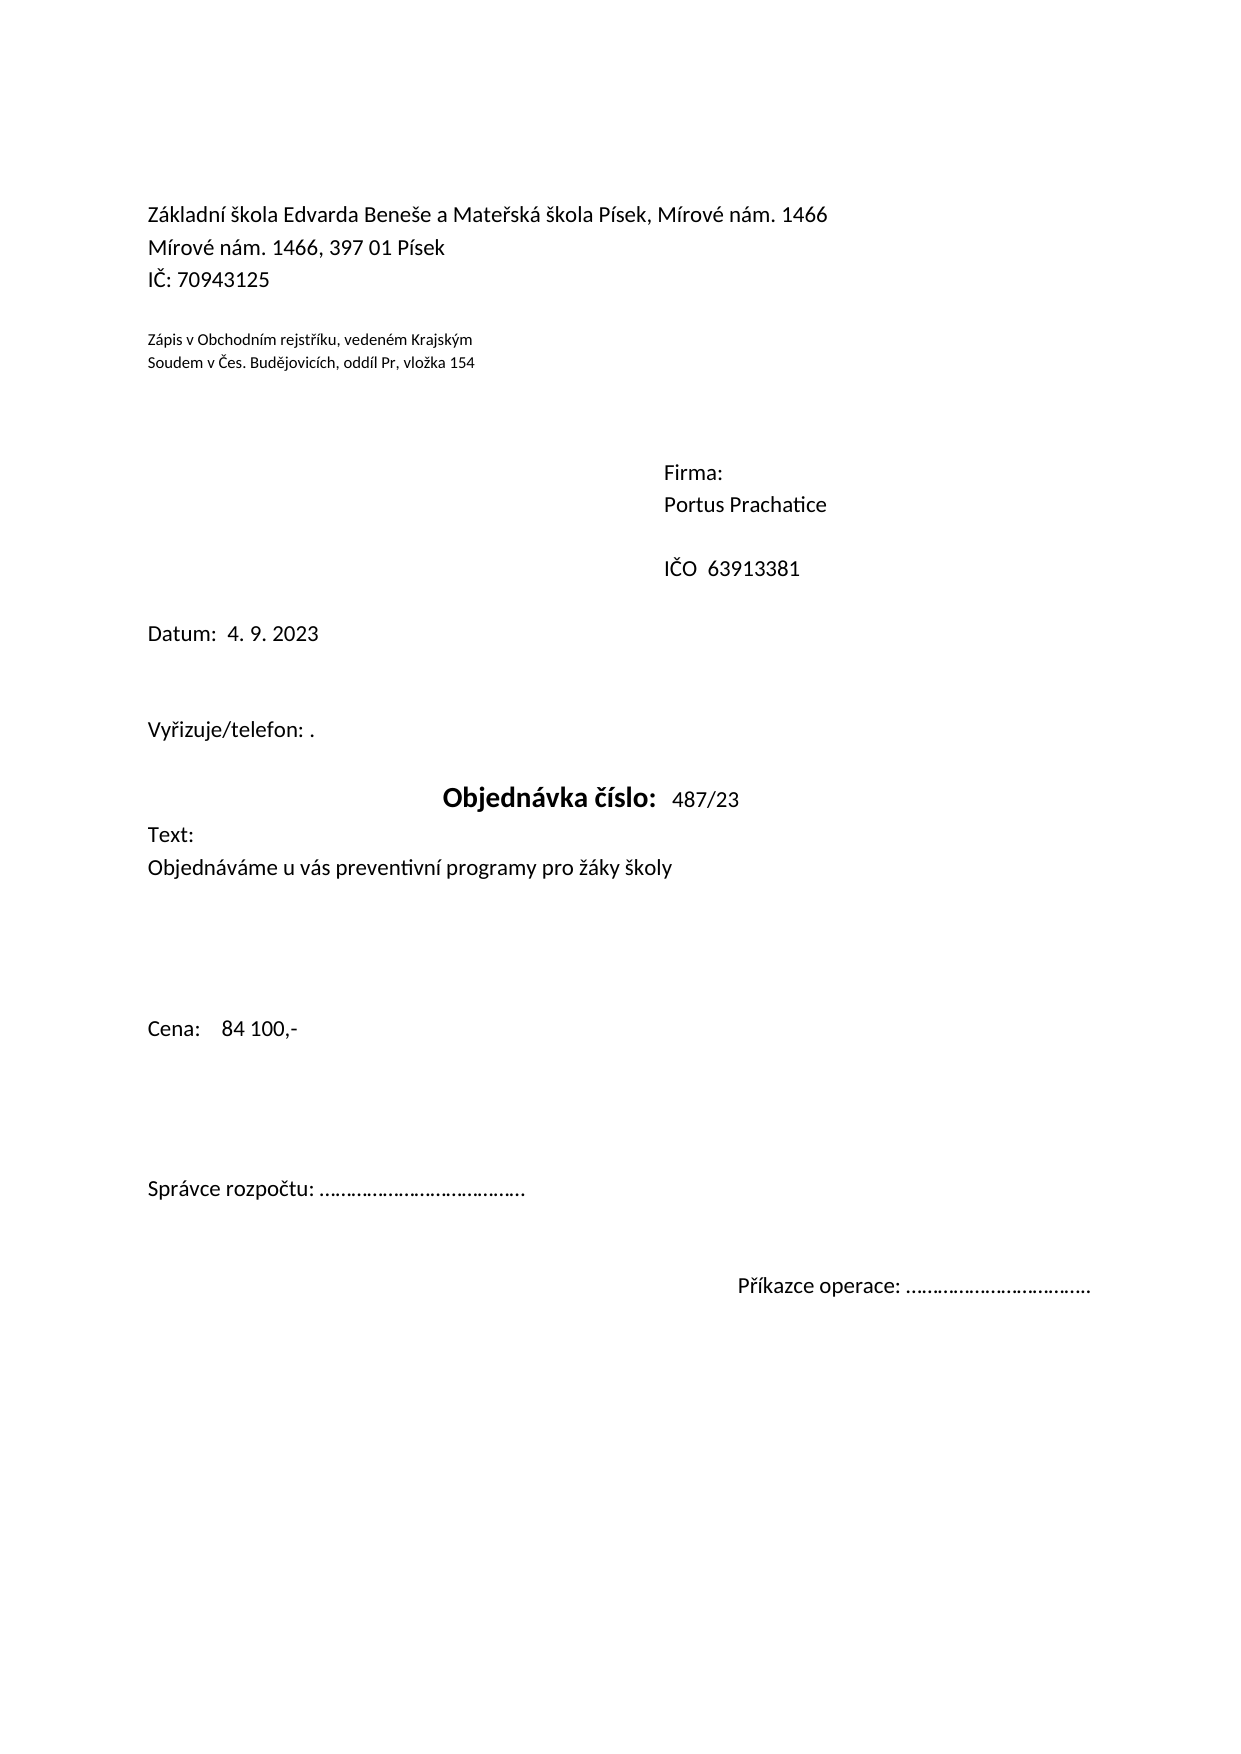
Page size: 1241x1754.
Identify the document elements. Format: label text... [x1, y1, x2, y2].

text Objednávka číslo: 487/23 [148, 779, 1093, 815]
text Vyřizuje/telefon: . [148, 715, 1093, 743]
text Portus Prachatice [148, 490, 1093, 518]
text Datum: 4. 9. 2023 [148, 619, 1093, 647]
text Cena: 84 100,- [148, 1014, 1093, 1042]
text Firma: [148, 458, 1093, 486]
text Základní škola Edvarda Beneše a Mateřská škola Písek, Mírové nám. 1466 [148, 201, 1093, 229]
text Příkazce operace: …………………………….. [148, 1271, 1093, 1299]
text Mírové nám. 1466, 397 01 Písek [148, 233, 1093, 261]
text IČ: 70943125 [148, 265, 1093, 293]
text Soudem v Čes. Budějovicích, oddíl Pr, vložka 154 [148, 353, 1093, 373]
text IČO 63913381 [148, 554, 1093, 582]
text Správce rozpočtu: ………………………………… [148, 1174, 1093, 1203]
text Zápis v Obchodním rejstříku, vedeném Krajským [148, 329, 1093, 350]
text Objednáváme u vás preventivní programy pro žáky školy [148, 853, 1093, 881]
text Text: [148, 821, 1093, 848]
